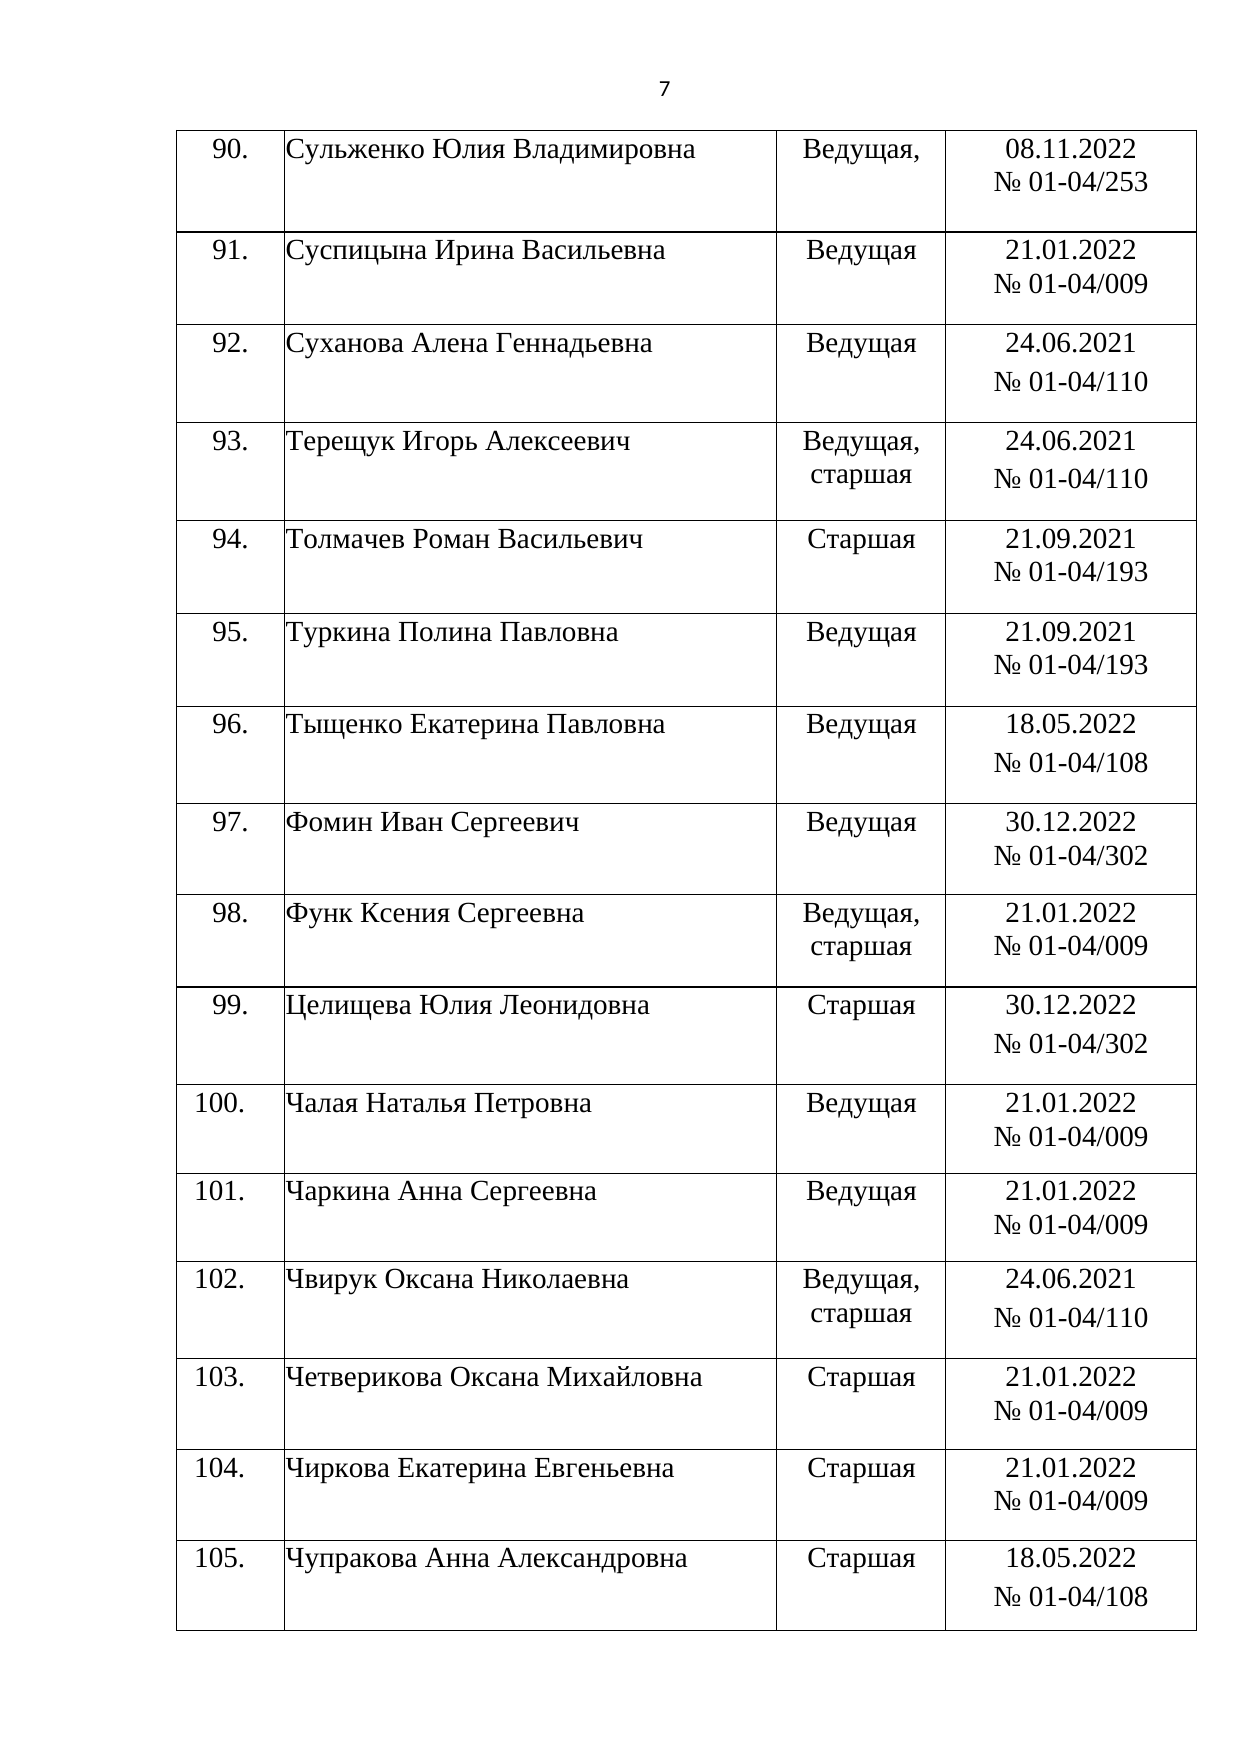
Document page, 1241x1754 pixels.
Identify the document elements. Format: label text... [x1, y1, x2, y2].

table_cell Ведущая, старшая [777, 895, 945, 986]
table_cell Ведущая [777, 614, 945, 706]
table_cell Суспицына Ирина Васильевна [285, 233, 776, 324]
table_cell [177, 707, 284, 803]
table_cell 21.01.2022 № 01-04/009 [946, 233, 1196, 324]
table_cell 24.06.2021 № 01-04/110 [946, 1262, 1196, 1358]
table_cell 21.01.2022 № 01-04/009 [946, 1450, 1196, 1539]
table_cell Чвирук Оксана Николаевна [285, 1262, 776, 1358]
table_cell Терещук Игорь Алексеевич [285, 423, 776, 520]
table_cell [177, 895, 284, 986]
table_cell Ведущая [777, 804, 945, 894]
table_cell Суханова Алена Геннадьевна [285, 325, 776, 422]
table_cell [177, 521, 284, 613]
table_cell [177, 988, 284, 1084]
table_cell Ведущая [777, 1174, 945, 1261]
table_cell [177, 1541, 284, 1630]
table_cell Тыщенко Екатерина Павловна [285, 707, 776, 803]
table_cell Ведущая [777, 233, 945, 324]
table_cell Старшая [777, 1450, 945, 1539]
table_cell 24.06.2021 № 01-04/110 [946, 325, 1196, 422]
table_cell Толмачев Роман Васильевич [285, 521, 776, 613]
table_cell Старшая [777, 521, 945, 613]
table_cell [177, 804, 284, 894]
table_cell 30.12.2022 № 01-04/302 [946, 988, 1196, 1084]
table_cell Ведущая [777, 325, 945, 422]
table_cell Целищева Юлия Леонидовна [285, 988, 776, 1084]
table_cell Чалая Наталья Петровна [285, 1085, 776, 1172]
table_cell Чиркова Екатерина Евгеньевна [285, 1450, 776, 1539]
table_cell 21.01.2022 № 01-04/009 [946, 895, 1196, 986]
table_cell 30.12.2022 № 01-04/302 [946, 804, 1196, 894]
table_cell 21.09.2021 № 01-04/193 [946, 521, 1196, 613]
table_cell [177, 1450, 284, 1539]
table_cell 21.01.2022 № 01-04/009 [946, 1085, 1196, 1172]
table_cell [177, 1359, 284, 1449]
table_cell 08.11.2022 № 01-04/253 [946, 131, 1196, 231]
table_cell Чупракова Анна Александровна [285, 1541, 776, 1630]
table_cell [177, 614, 284, 706]
table_cell 21.01.2022 № 01-04/009 [946, 1174, 1196, 1261]
table_cell [177, 325, 284, 422]
table_cell [177, 1085, 284, 1172]
table_cell Сульженко Юлия Владимировна [285, 131, 776, 231]
table_cell 18.05.2022 № 01-04/108 [946, 707, 1196, 803]
table_cell 18.05.2022 № 01-04/108 [946, 1541, 1196, 1630]
table_cell [177, 131, 284, 231]
table_cell Ведущая, [777, 131, 945, 231]
table_cell Ведущая [777, 707, 945, 803]
table_cell 21.01.2022 № 01-04/009 [946, 1359, 1196, 1449]
table_cell Старшая [777, 1541, 945, 1630]
table_cell [177, 1262, 284, 1358]
table_cell [177, 423, 284, 520]
table_cell [177, 233, 284, 324]
table_cell Фомин Иван Сергеевич [285, 804, 776, 894]
table_cell Ведущая, старшая [777, 1262, 945, 1358]
table_cell 21.09.2021 № 01-04/193 [946, 614, 1196, 706]
table_cell Туркина Полина Павловна [285, 614, 776, 706]
table_cell Функ Ксения Сергеевна [285, 895, 776, 986]
table_cell Ведущая, старшая [777, 423, 945, 520]
table_cell [177, 1174, 284, 1261]
table_cell Старшая [777, 1359, 945, 1449]
table_cell Чаркина Анна Сергеевна [285, 1174, 776, 1261]
table_cell Четверикова Оксана Михайловна [285, 1359, 776, 1449]
table_cell Старшая [777, 988, 945, 1084]
table_cell 24.06.2021 № 01-04/110 [946, 423, 1196, 520]
table_cell Ведущая [777, 1085, 945, 1172]
